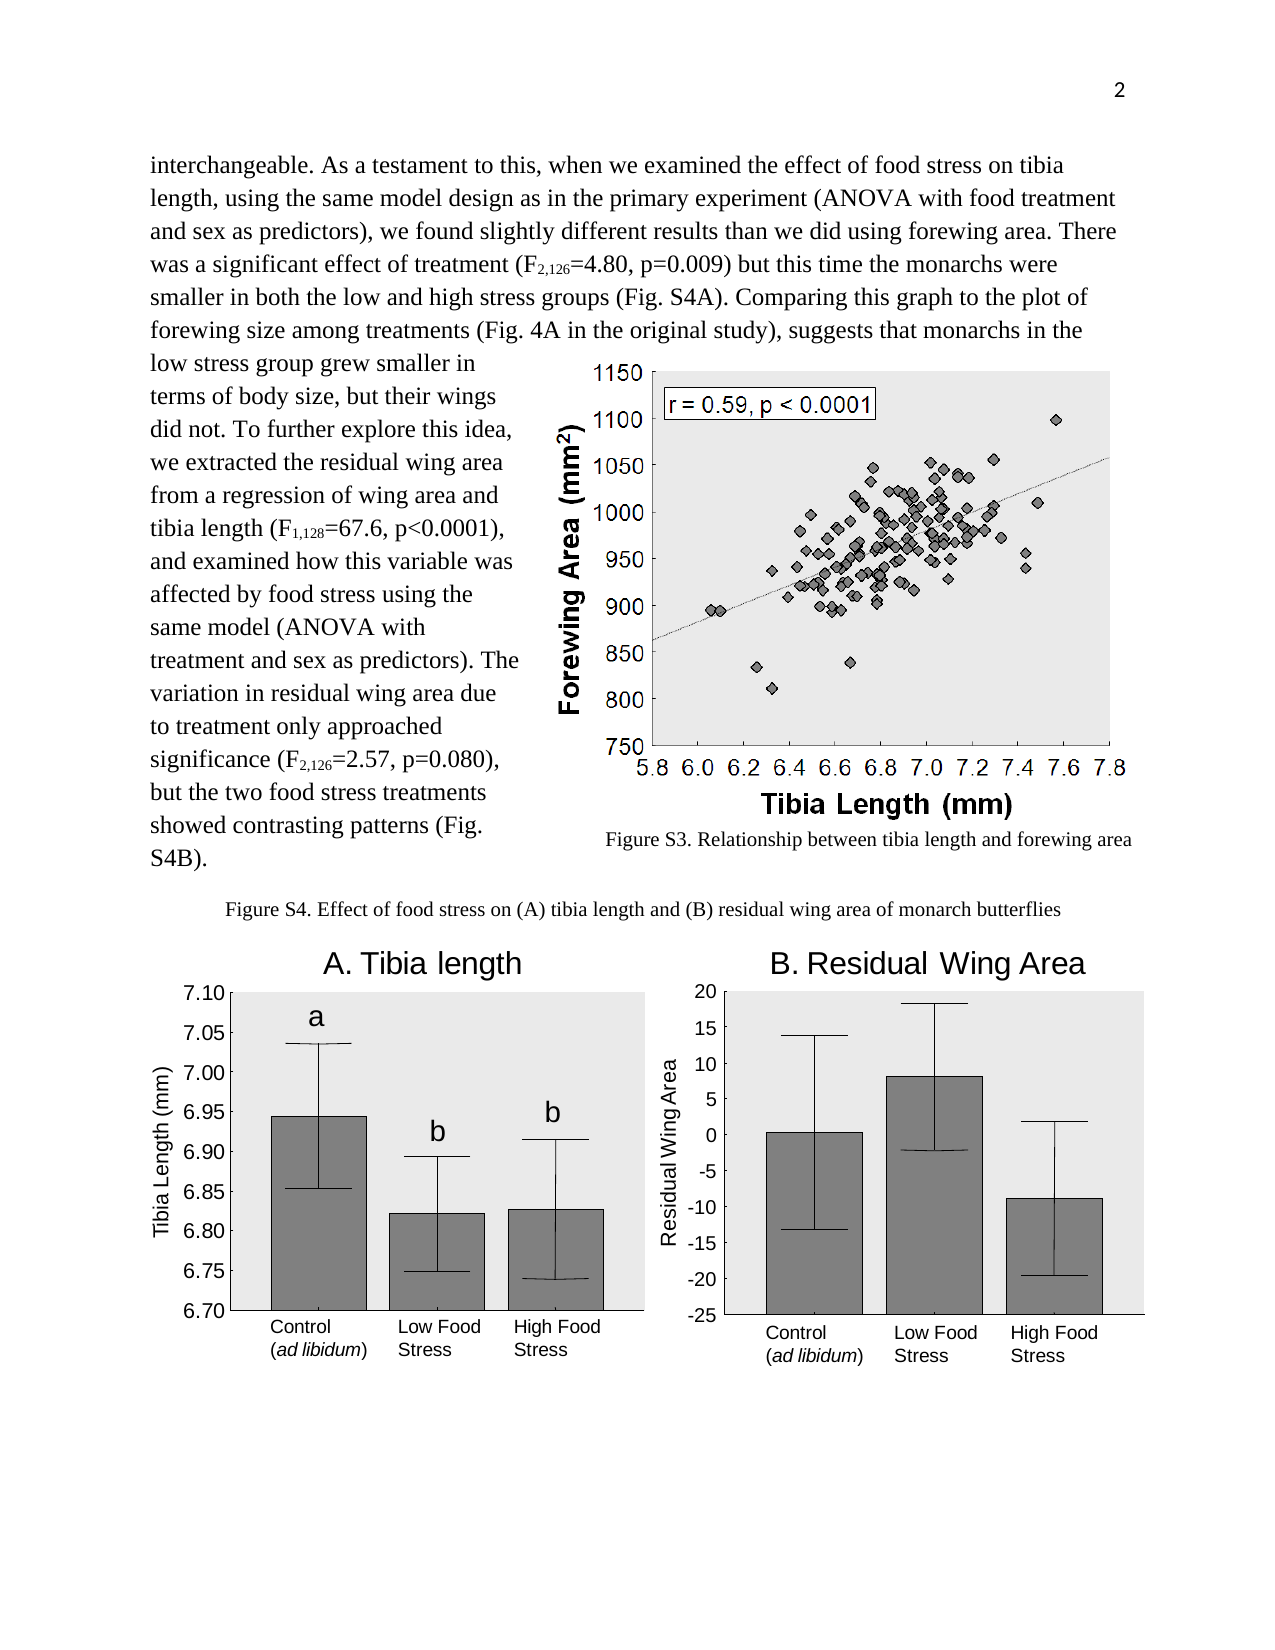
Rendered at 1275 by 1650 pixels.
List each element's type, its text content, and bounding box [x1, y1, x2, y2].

picture [539, 350, 1140, 830]
text Figure S4. Effect of food stress on (A) tibia length and (B) residual wing area of monarch butterflies [150, 897, 1125, 921]
